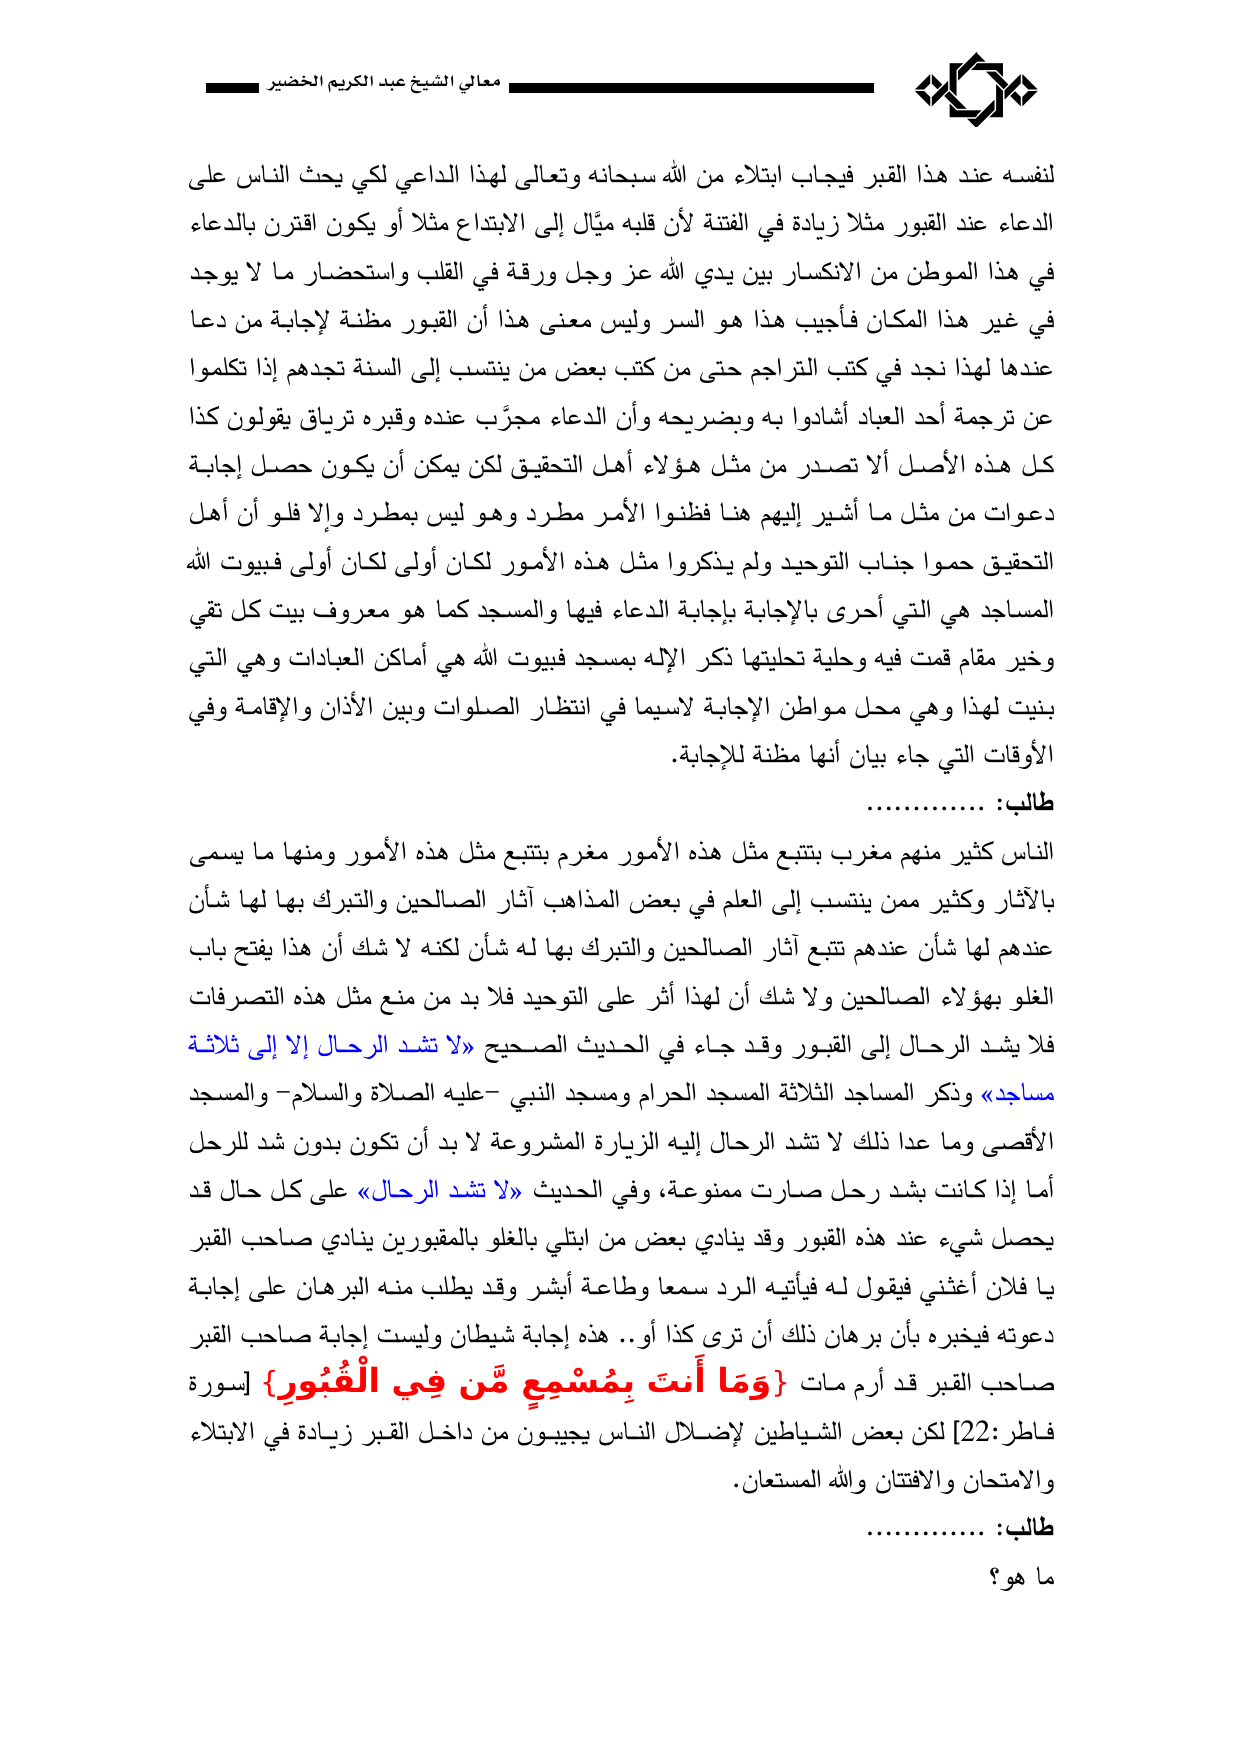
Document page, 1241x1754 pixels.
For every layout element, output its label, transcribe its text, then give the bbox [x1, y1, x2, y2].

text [187, 150, 1053, 778]
text طالب: ............. [187, 1503, 1053, 1552]
text طالب: ............. [187, 778, 1053, 827]
text الناس كثير منهم مغرب بتتبع مثل هذه الأمور مغرم بتتبع مثل هذه الأمور ومنها ما يسمى بالآثار وكثير ممن ينتسب إلى العلم في بعض المذاهب آثار الصالحين والتبرك بها لها شأن عندهم لها شأن عندهم تتبع آثار الصالحين والتبرك بها له شأن لكنه لا شك أن هذا يفتح باب الغلو بهؤلاء الصالحين ولا شك أن لهذا أثر على التوحيد فلا بد من منع مثل هذه التصرفات فلا يشد الرحال إلى القبور وقد جاء في الحديث الصحيح «لا تشد الرحال إلا إلى ثلاثة مساجد» وذكر المساجد الثلاثة المسجد الحرام ومسجد النبي -عليه الصلاة والسلام- والمسجد الأقصى وما عدا ذلك لا تشد الرحال إليه الزيارة المشروعة لا بد أن تكون بدون شد للرحل أما إذا كانت بشد رحل صارت ممنوعة، وفي الحديث «لا تشد الرحال» على كل حال قد يحصل شيء عند هذه القبور وقد ينادي بعض من ابتلي بالغلو بالمقبورين ينادي صاحب القبر يا فلان أغثني فيقول له فيأتيه الرد سمعا وطاعة أبشر وقد يطلب منه البرهان على إجابة دعوته فيخبره بأن برهان ذلك أن ترى كذا أو.. هذه إجابة شيطان وليست إجابة صاحب القبر صاحب القبر قد أرم مات {وَمَا أَنتَ بِمُسْمِعٍ مَّن فِي الْقُبُورِ} [سورة فاطر:22] لكن بعض الشياطين لإضلال الناس يجيبون من داخل القبر زيادة في الابتلاء والامتحان والافتتان والله المستعان. [187, 827, 1053, 1503]
text ما هو؟ [187, 1552, 1053, 1600]
